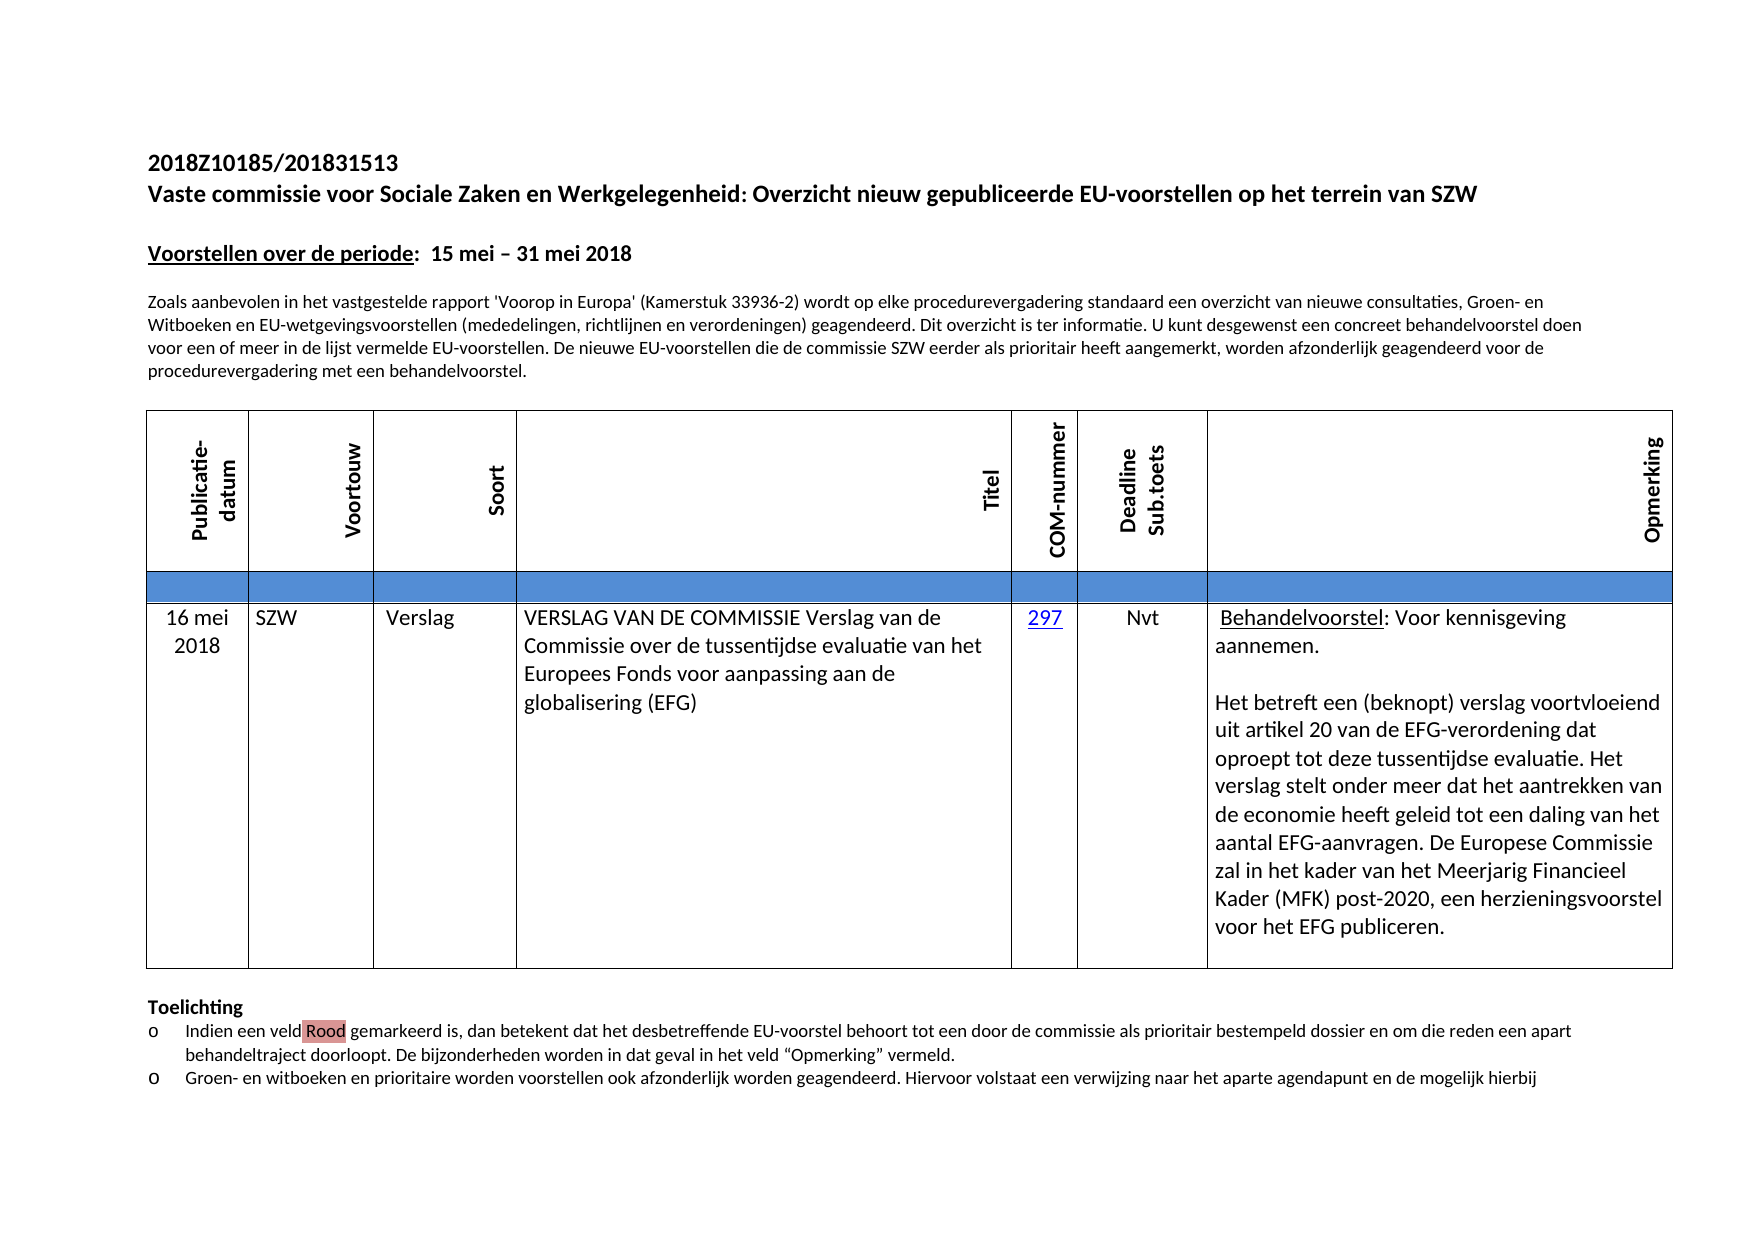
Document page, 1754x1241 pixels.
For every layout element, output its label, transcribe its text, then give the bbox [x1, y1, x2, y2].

text Toelichting [148, 994, 1606, 1020]
table_cell [1078, 572, 1207, 602]
table_cell [374, 572, 516, 602]
table_cell [249, 572, 373, 602]
table_cell [517, 572, 1011, 602]
text Voorstellen over de periode: 15 mei – 31 mei 2018 [148, 239, 1606, 267]
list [148, 1066, 1606, 1091]
text 2018Z10185/201831513 [148, 148, 1606, 178]
table_cell 297 [1012, 604, 1077, 968]
table_cell [1208, 572, 1672, 602]
table_cell Verslag [374, 604, 516, 968]
table_cell Behandelvoorstel: Voor kennisgeving aannemen. Het betreft een (beknopt) verslag voortvloeiend uit artikel 20 van de EFG-verordening dat oproept tot deze tussentijdse evaluatie. Het verslag stelt onder meer dat het aantrekken van de economie heeft geleid tot een daling van het aantal EFG-aanvragen. De Europese Commissie zal in het kader van het Meerjarig Financieel Kader (MFK) post-2020, een herzieningsvoorstel voor het EFG publiceren. [1208, 604, 1672, 968]
table_header COM-nummer [1012, 411, 1077, 571]
text Zoals aanbevolen in het vastgestelde rapport 'Voorop in Europa' (Kamerstuk 33936-2) wordt op elke procedurevergadering standaard een overzicht van nieuwe consultaties, Groen- en Witboeken en EU-wetgevingsvoorstellen (mededelingen, richtlijnen en verordeningen) geagendeerd. Dit overzicht is ter informatie. U kunt desgewenst een concreet behandelvoorstel doen voor een of meer in de lijst vermelde EU-voorstellen. De nieuwe EU-voorstellen die de commissie SZW eerder als prioritair heeft aangemerkt, worden afzonderlijk geagendeerd voor de procedurevergadering met een behandelvoorstel. [148, 290, 1606, 382]
table_cell SZW [249, 604, 373, 968]
table_cell [1012, 572, 1077, 602]
table_header Publicatie- datum [147, 411, 248, 571]
table_cell 16 mei 2018 [147, 604, 248, 968]
table_header Deadline Sub.toets [1078, 411, 1207, 571]
table_cell Nvt [1078, 604, 1207, 968]
table_header Soort [374, 411, 516, 571]
table_header Titel [517, 411, 1011, 571]
list Indien een veld Rood gemarkeerd is, dan betekent dat het desbetreffende EU-voorstel behoort tot een door de commissie als prioritair bestempeld dossier en om die reden een apart behandeltraject doorloopt. De bijzonderheden worden in dat geval in het veld “Opmerking” vermeld. [148, 1020, 1606, 1066]
table_header Opmerking [1208, 411, 1672, 571]
table_header Voortouw [249, 411, 373, 571]
table_cell [147, 572, 248, 602]
table_cell VERSLAG VAN DE COMMISSIE Verslag van de Commissie over de tussentijdse evaluatie van het Europees Fonds voor aanpassing aan de globalisering (EFG) [517, 604, 1011, 968]
text Vaste commissie voor Sociale Zaken en Werkgelegenheid: Overzicht nieuw gepubliceerde EU-voorstellen op het terrein van SZW [148, 178, 1606, 209]
